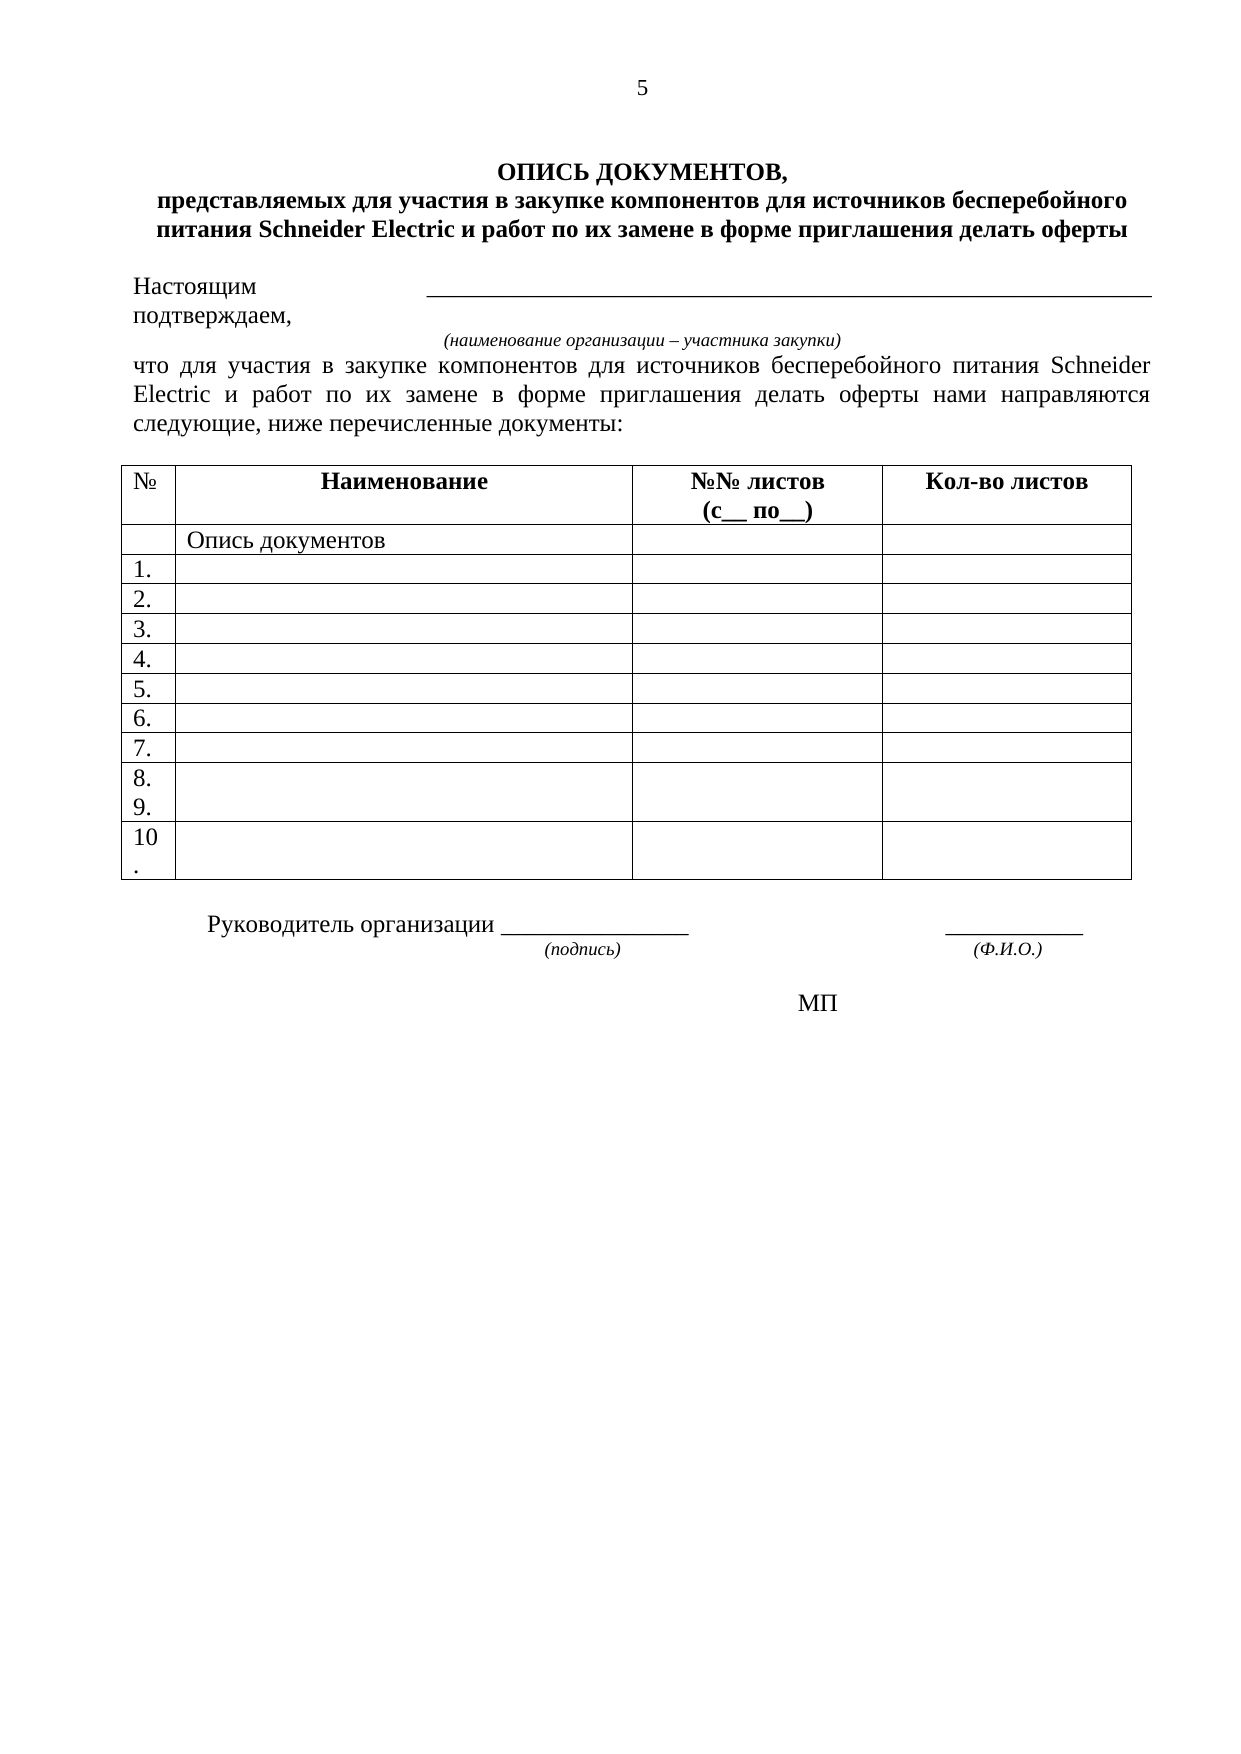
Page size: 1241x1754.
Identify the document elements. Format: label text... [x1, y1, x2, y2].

table_cell 5. [122, 674, 175, 702]
table_cell [883, 822, 1131, 879]
text Руководитель организации _______________ ___________ [133, 909, 1152, 938]
table_cell [883, 704, 1131, 732]
table_cell 3. [122, 614, 175, 643]
table_cell 1. [122, 555, 175, 583]
table_cell [176, 763, 632, 821]
table_header Кол-во листов [883, 466, 1131, 524]
text (подпись) (Ф.И.О.) [133, 938, 1152, 959]
table_cell [122, 525, 175, 553]
table_cell [883, 763, 1131, 821]
table_cell [633, 733, 882, 762]
table_cell [176, 822, 632, 879]
table_cell [633, 704, 882, 732]
table_cell [633, 674, 882, 702]
table_cell [633, 822, 882, 879]
table_cell [633, 525, 882, 553]
table_cell [883, 555, 1131, 583]
table_cell [176, 704, 632, 732]
table_cell [633, 555, 882, 583]
table_cell [176, 644, 632, 673]
table_cell [883, 614, 1131, 643]
table_cell 7. [122, 733, 175, 762]
text Опись документов, [133, 157, 1152, 186]
text Настоящим __________________________________________________________ подтверждаем, [133, 271, 1152, 329]
table_cell [883, 733, 1131, 762]
table_cell 4. [122, 644, 175, 673]
table_cell [883, 644, 1131, 673]
table_cell [176, 733, 632, 762]
table_cell [176, 614, 632, 643]
table_cell [633, 644, 882, 673]
table_cell [633, 614, 882, 643]
text представляемых для участия в закупке компонентов для источников бесперебойного питания Schneider Electric и работ по их замене в форме приглашения делать оферты [133, 186, 1152, 243]
table_cell [633, 763, 882, 821]
table_cell [883, 674, 1131, 702]
table_cell [176, 674, 632, 702]
table_cell 10. [122, 822, 175, 879]
text (наименование организации – участника закупки) [133, 329, 1152, 350]
table_header Наименование [176, 466, 632, 524]
table_header № [122, 466, 175, 524]
text что для участия в закупке компонентов для источников бесперебойного питания Schneider Electric и работ по их замене в форме приглашения делать оферты нами направляются следующие, ниже перечисленные документы: [133, 350, 1152, 436]
table_cell 6. [122, 704, 175, 732]
text МП [133, 988, 1152, 1017]
table_cell Опись документов [176, 525, 632, 553]
table_cell 8. 9. [122, 763, 175, 821]
table_cell [633, 584, 882, 613]
table_cell 2. [122, 584, 175, 613]
table_cell [176, 555, 632, 583]
table_header №№ листов (с__ по__) [633, 466, 882, 524]
table_cell [176, 584, 632, 613]
table_cell [883, 584, 1131, 613]
table_cell [883, 525, 1131, 553]
